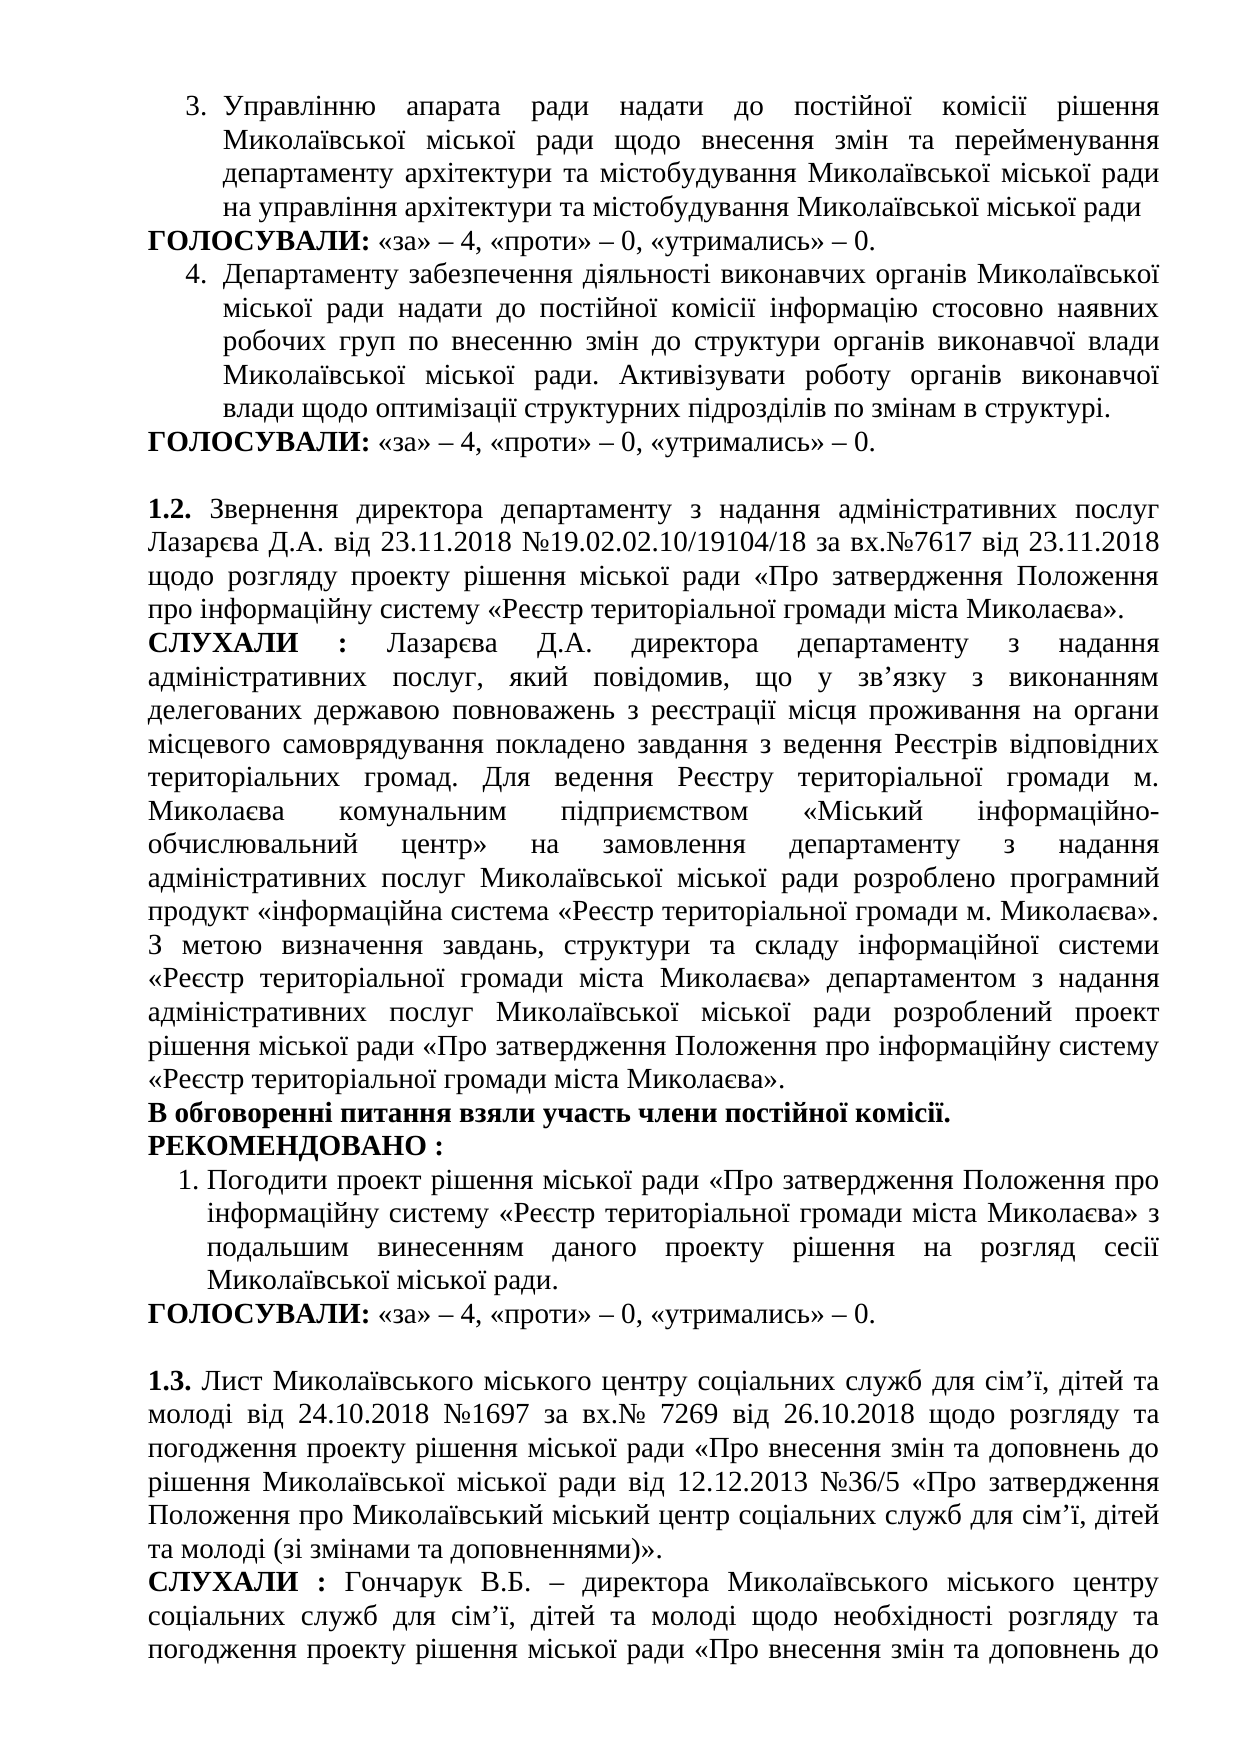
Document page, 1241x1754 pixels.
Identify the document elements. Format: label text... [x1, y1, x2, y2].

text 1.3. Лист Миколаївського міського центру соціальних служб для сім’ї, дітей та молоді від 24.10.2018 №1697 за вх.№ 7269 від 26.10.2018 щодо розгляду та погодження проекту рішення міської ради «Про внесення змін та доповнень до рішення Миколаївської міської ради від 12.12.2013 №36/5 «Про затвердження Положення про Миколаївський міський центр соціальних служб для сім’ї, дітей та молоді (зі змінами та доповненнями)». [148, 1363, 1160, 1564]
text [148, 1564, 1160, 1665]
list Департаменту забезпечення діяльності виконавчих органів Миколаївської міської ради надати до постійної комісії інформацію стосовно наявних робочих груп по внесенню змін до структури органів виконавчої влади Миколаївської міської ради. Активізувати роботу органів виконавчої влади щодо оптимізації структурних підрозділів по змінам в структурі. [185, 256, 1160, 424]
list Погодити проект рішення міської ради «Про затвердження Положення про інформаційну систему «Реєстр територіальної громади міста Миколаєва» з подальшим винесенням даного проекту рішення на розгляд сесії Миколаївської міської ради. [177, 1162, 1160, 1296]
text ГОЛОСУВАЛИ: «за» – 4, «проти» – 0, «утримались» – 0. [91, 424, 1152, 457]
text РЕКОМЕНДОВАНО : [148, 1128, 1160, 1162]
text СЛУХАЛИ : Лазарєва Д.А. директора департаменту з надання адміністративних послуг, який повідомив, що у зв’язку з виконанням делегованих державою повноважень з реєстрації місця проживання на органи місцевого самоврядування покладено завдання з ведення Реєстрів відповідних територіальних громад. Для ведення Реєстру територіальної громади м. Миколаєва комунальним підприємством «Міський інформаційно-обчислювальний центр» на замовлення департаменту з надання адміністративних послуг Миколаївської міської ради розроблено програмний продукт «інформаційна система «Реєстр територіальної громади м. Миколаєва». З метою визначення завдань, структури та складу інформаційної системи «Реєстр територіальної громади міста Миколаєва» департаментом з надання адміністративних послуг Миколаївської міської ради розроблений проект рішення міської ради «Про затвердження Положення про інформаційну систему «Реєстр територіальної громади міста Миколаєва». [148, 625, 1160, 1095]
text 1.2. Звернення директора департаменту з надання адміністративних послуг Лазарєва Д.А. від 23.11.2018 №19.02.02.10/19104/18 за вх.№7617 від 23.11.2018 щодо розгляду проекту рішення міської ради «Про затвердження Положення про інформаційну систему «Реєстр територіальної громади міста Миколаєва». [148, 491, 1160, 625]
text ГОЛОСУВАЛИ: «за» – 4, «проти» – 0, «утримались» – 0. [91, 1296, 1152, 1329]
list Управлінню апарата ради надати до постійної комісії рішення Миколаївської міської ради щодо внесення змін та перейменування департаменту архітектури та містобудування Миколаївської міської ради на управління архітектури та містобудування Миколаївської міської ради [185, 88, 1160, 223]
text ГОЛОСУВАЛИ: «за» – 4, «проти» – 0, «утримались» – 0. [91, 223, 1152, 256]
text В обговоренні питання взяли участь члени постійної комісії. [148, 1095, 1160, 1128]
